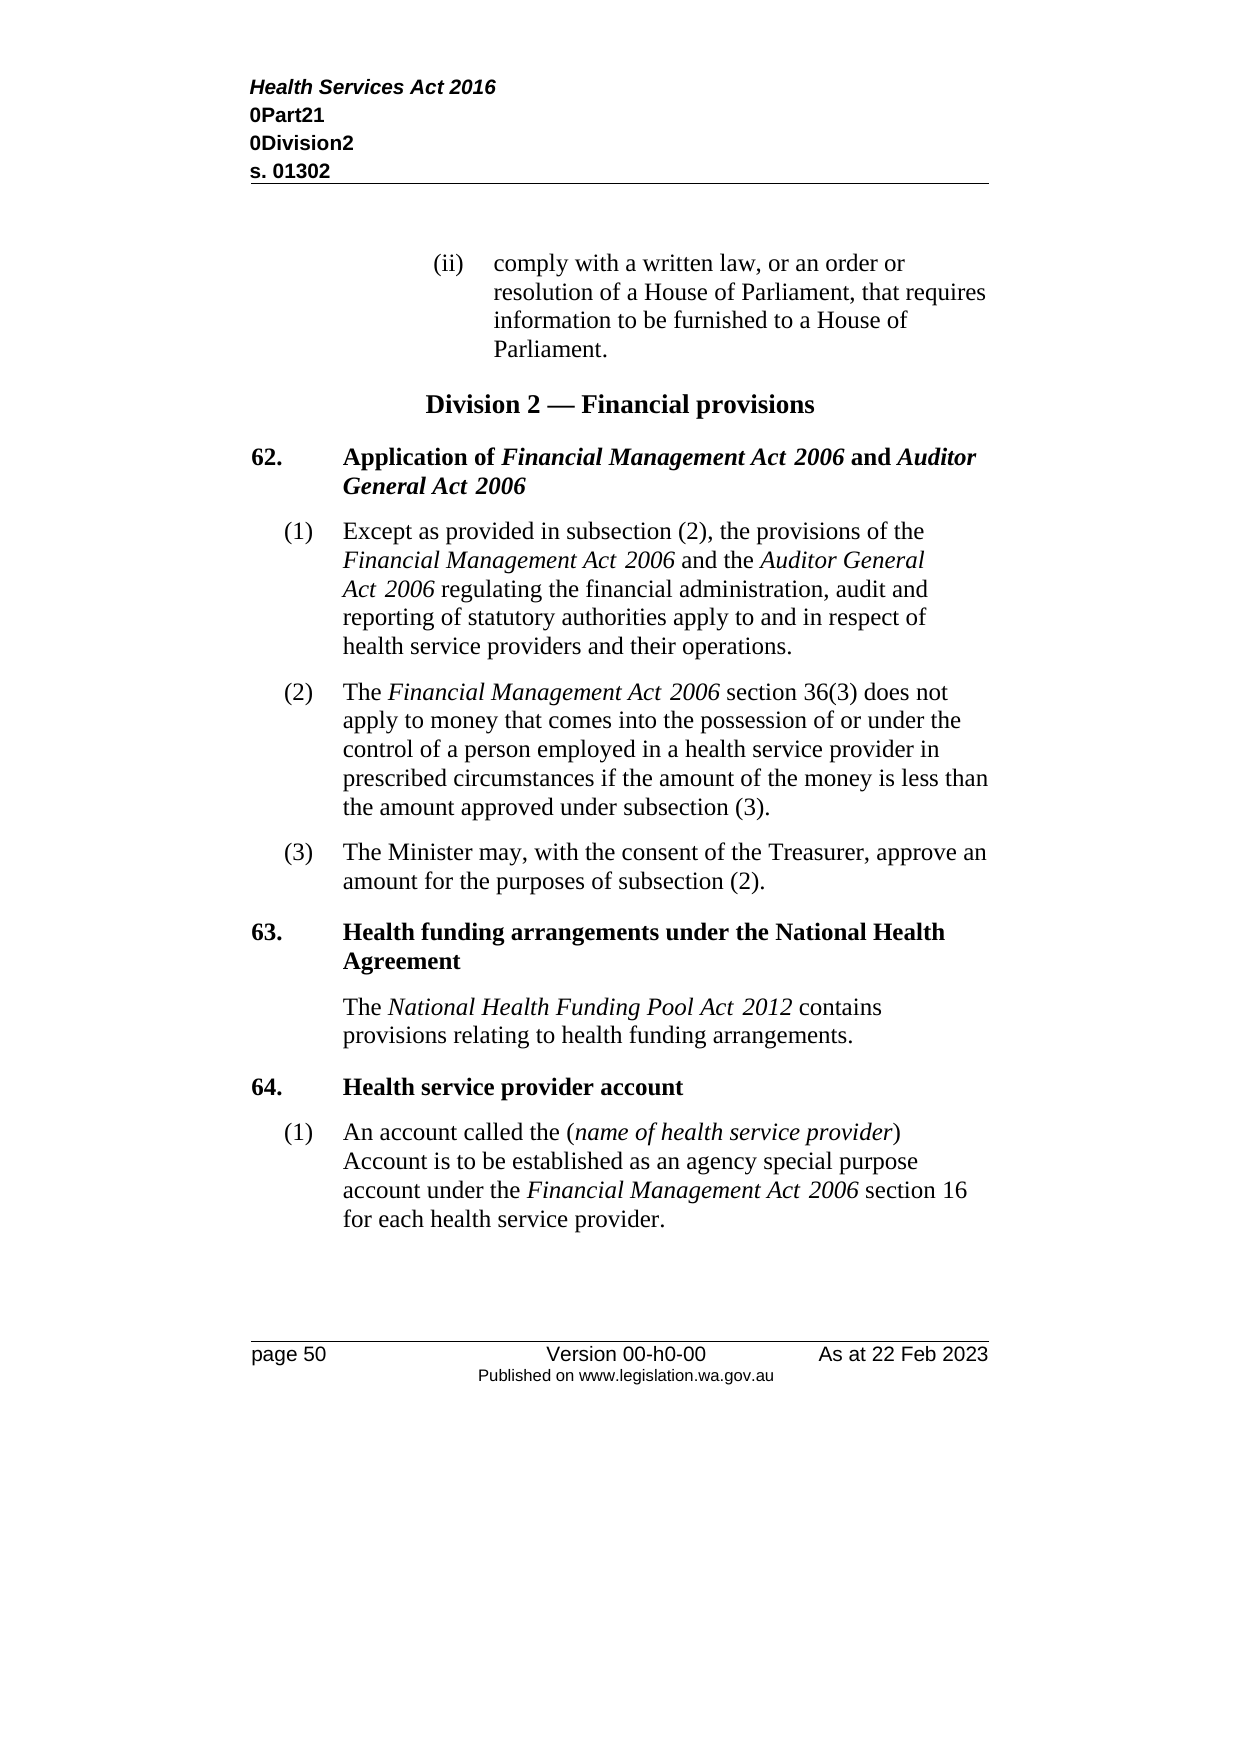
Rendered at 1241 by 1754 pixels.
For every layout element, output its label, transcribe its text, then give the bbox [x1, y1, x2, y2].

text (2) The Financial Management Act 2006 section 36(3) does not apply to money that comes into the possession of or under the control of a person employed in a health service provider in prescribed circumstances if the amount of the money is less than the amount approved under subsection (3). [251, 677, 989, 820]
text (1) An account called the (name of health service provider) Account is to be established as an agency special purpose account under the Financial Management Act 2006 section 16 for each health service provider. [251, 1117, 989, 1232]
subtitle 62. Application of Financial Management Act 2006 and Auditor General Act 2006 [251, 442, 989, 499]
subtitle 64. Health service provider account [251, 1072, 989, 1101]
text (ii) comply with a written law, or an order or resolution of a House of Parliament, that requires information to be furnished to a House of Parliament. [251, 248, 989, 363]
text (1) Except as provided in subsection (2), the provisions of the Financial Management Act 2006 and the Auditor General Act 2006 regulating the financial administration, audit and reporting of statutory authorities apply to and in respect of health service providers and their operations. [251, 516, 989, 660]
subtitle Division 2 — Financial provisions [251, 388, 989, 419]
text The National Health Funding Pool Act 2012 contains provisions relating to health funding arrangements. [251, 992, 989, 1049]
text (3) The Minister may, with the consent of the Treasurer, approve an amount for the purposes of subsection (2). [251, 837, 989, 894]
subtitle 63. Health funding arrangements under the National Health Agreement [251, 917, 989, 975]
